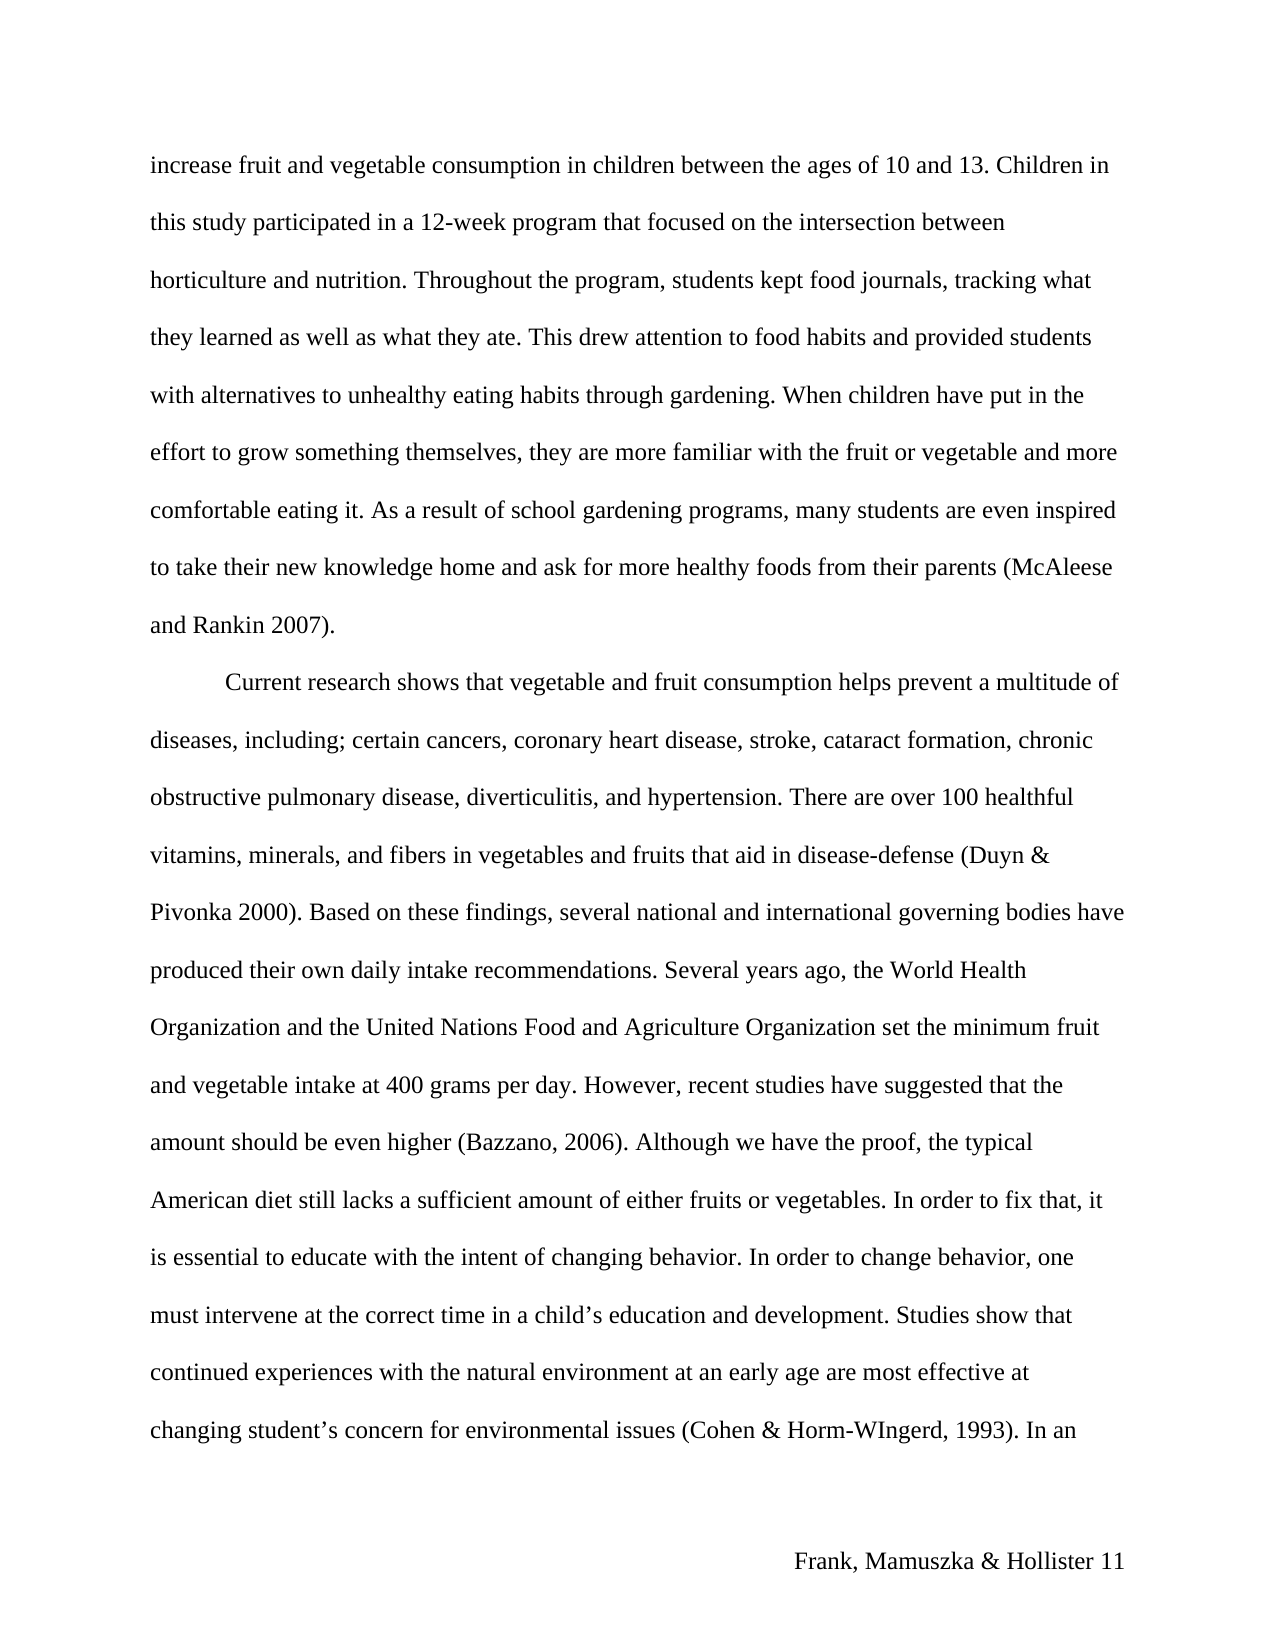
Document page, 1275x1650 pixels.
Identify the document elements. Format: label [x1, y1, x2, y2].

text [150, 667, 1125, 1444]
text [150, 150, 1125, 639]
